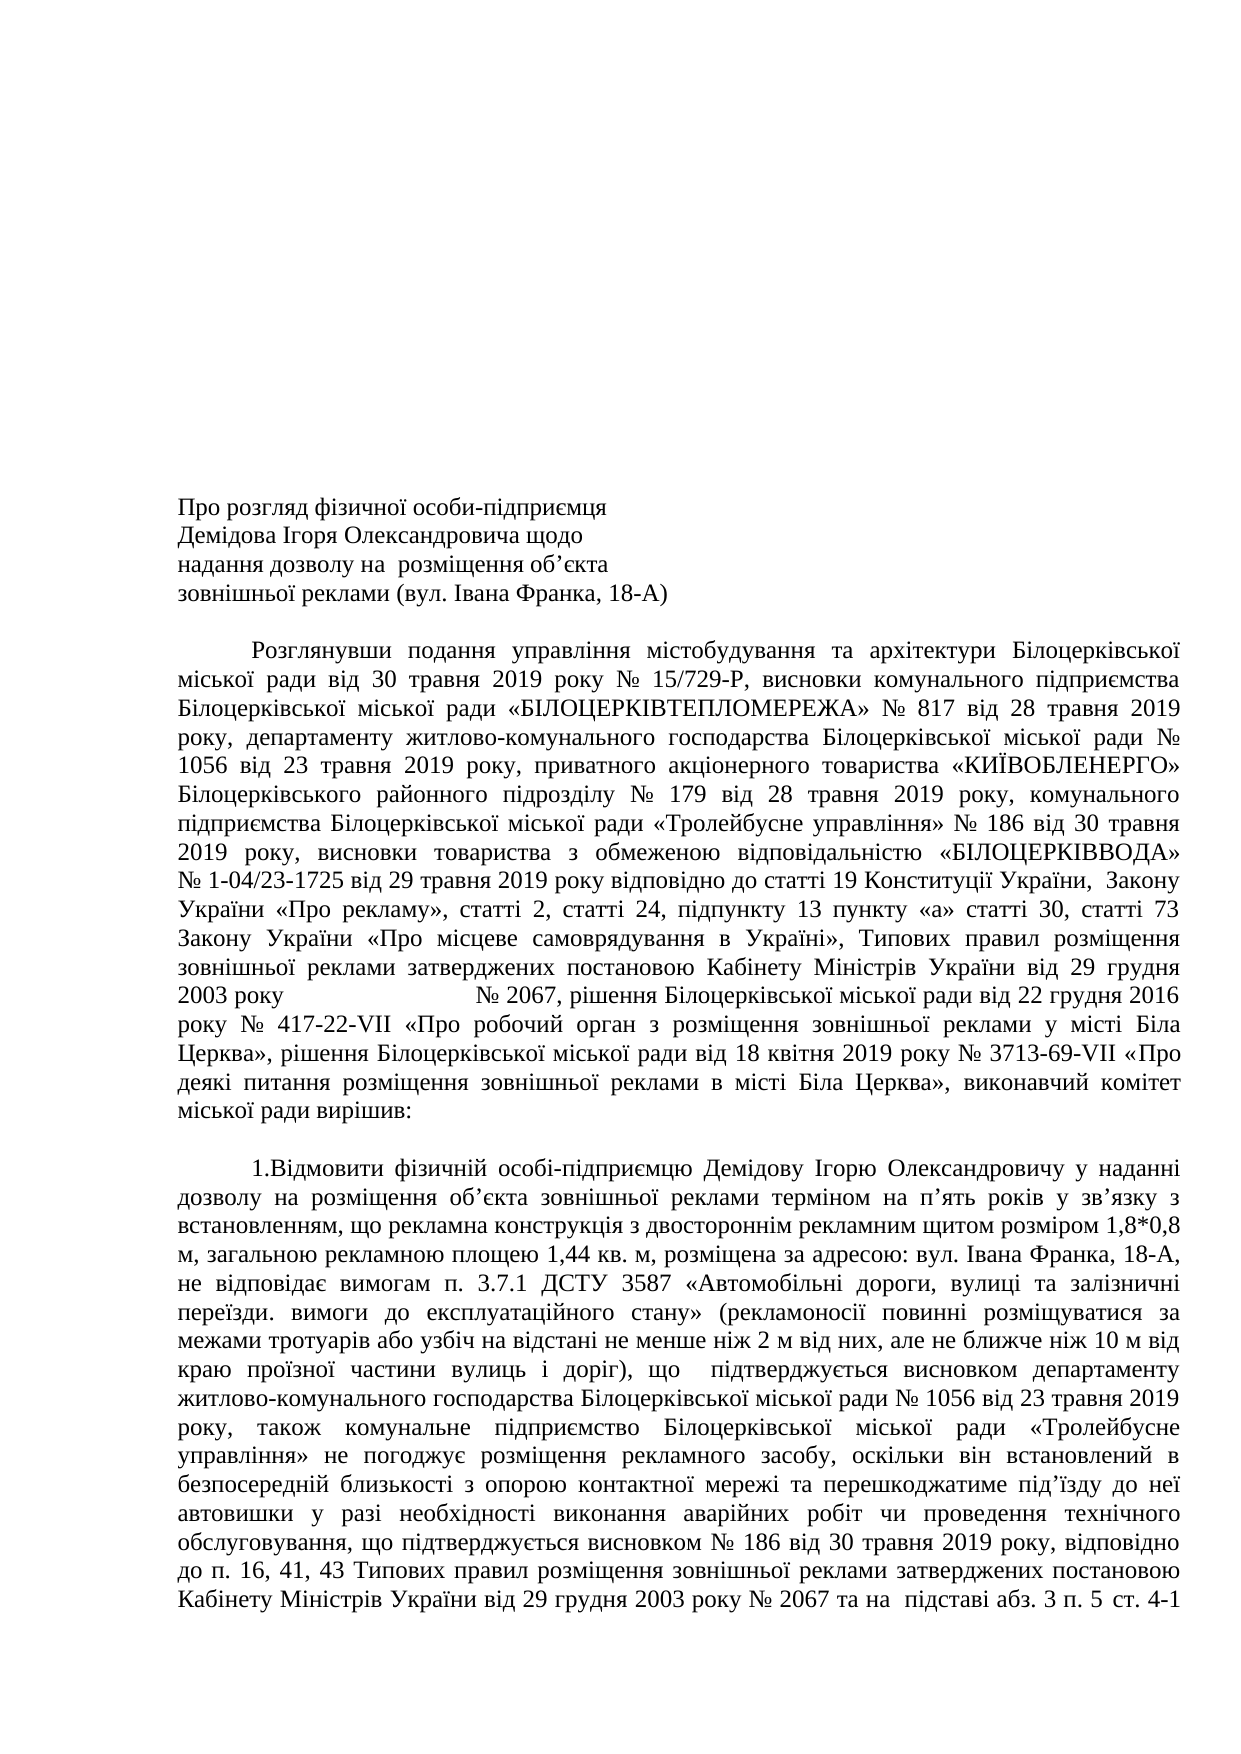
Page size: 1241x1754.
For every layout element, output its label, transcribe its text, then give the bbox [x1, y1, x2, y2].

text надання дозволу на розміщення об’єкта [177, 549, 827, 578]
text зовнішньої реклами (вул. Івана Франка, 18-А) [177, 578, 827, 607]
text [177, 1153, 1181, 1613]
text Про розгляд фізичної особи-підприємця [177, 492, 827, 521]
text Демідова Ігоря Олександровича щодо [177, 521, 827, 549]
text Розглянувши подання управління містобудування та архітектури Білоцерківської міської ради від 30 травня 2019 року № 15/729-Р, висновки комунального підприємства Білоцерківської міської ради «БІЛОЦЕРКІВТЕПЛОМЕРЕЖА» № 817 від 28 травня 2019 року, департаменту житлово-комунального господарства Білоцерківської міської ради № 1056 від 23 травня 2019 року, приватного акціонерного товариства «КИЇВОБЛЕНЕРГО» Білоцерківського районного підрозділу № 179 від 28 травня 2019 року, комунального підприємства Білоцерківської міської ради «Тролейбусне управління» № 186 від 30 травня 2019 року, висновки товариства з обмеженою відповідальністю «БІЛОЦЕРКІВВОДА» № 1-04/23-1725 від 29 травня 2019 року відповідно до статті 19 Конституції України, Закону України «Про рекламу», статті 2, статті 24, підпункту 13 пункту «а» статті 30, статті 73 Закону України «Про місцеве самоврядування в Україні», Типових правил розміщення зовнішньої реклами затверджених постановою Кабінету Міністрів України від 29 грудня 2003 року № 2067, рішення Білоцерківської міської ради від 22 грудня 2016 року № 417-22-VII «Про робочий орган з розміщення зовнішньої реклами у місті Біла Церква», рішення Білоцерківської міської ради від 18 квітня 2019 року № 3713-69-VII «Про деякі питання розміщення зовнішньої реклами в місті Біла Церква», виконавчий комітет міської ради вирішив: [177, 636, 1181, 1124]
